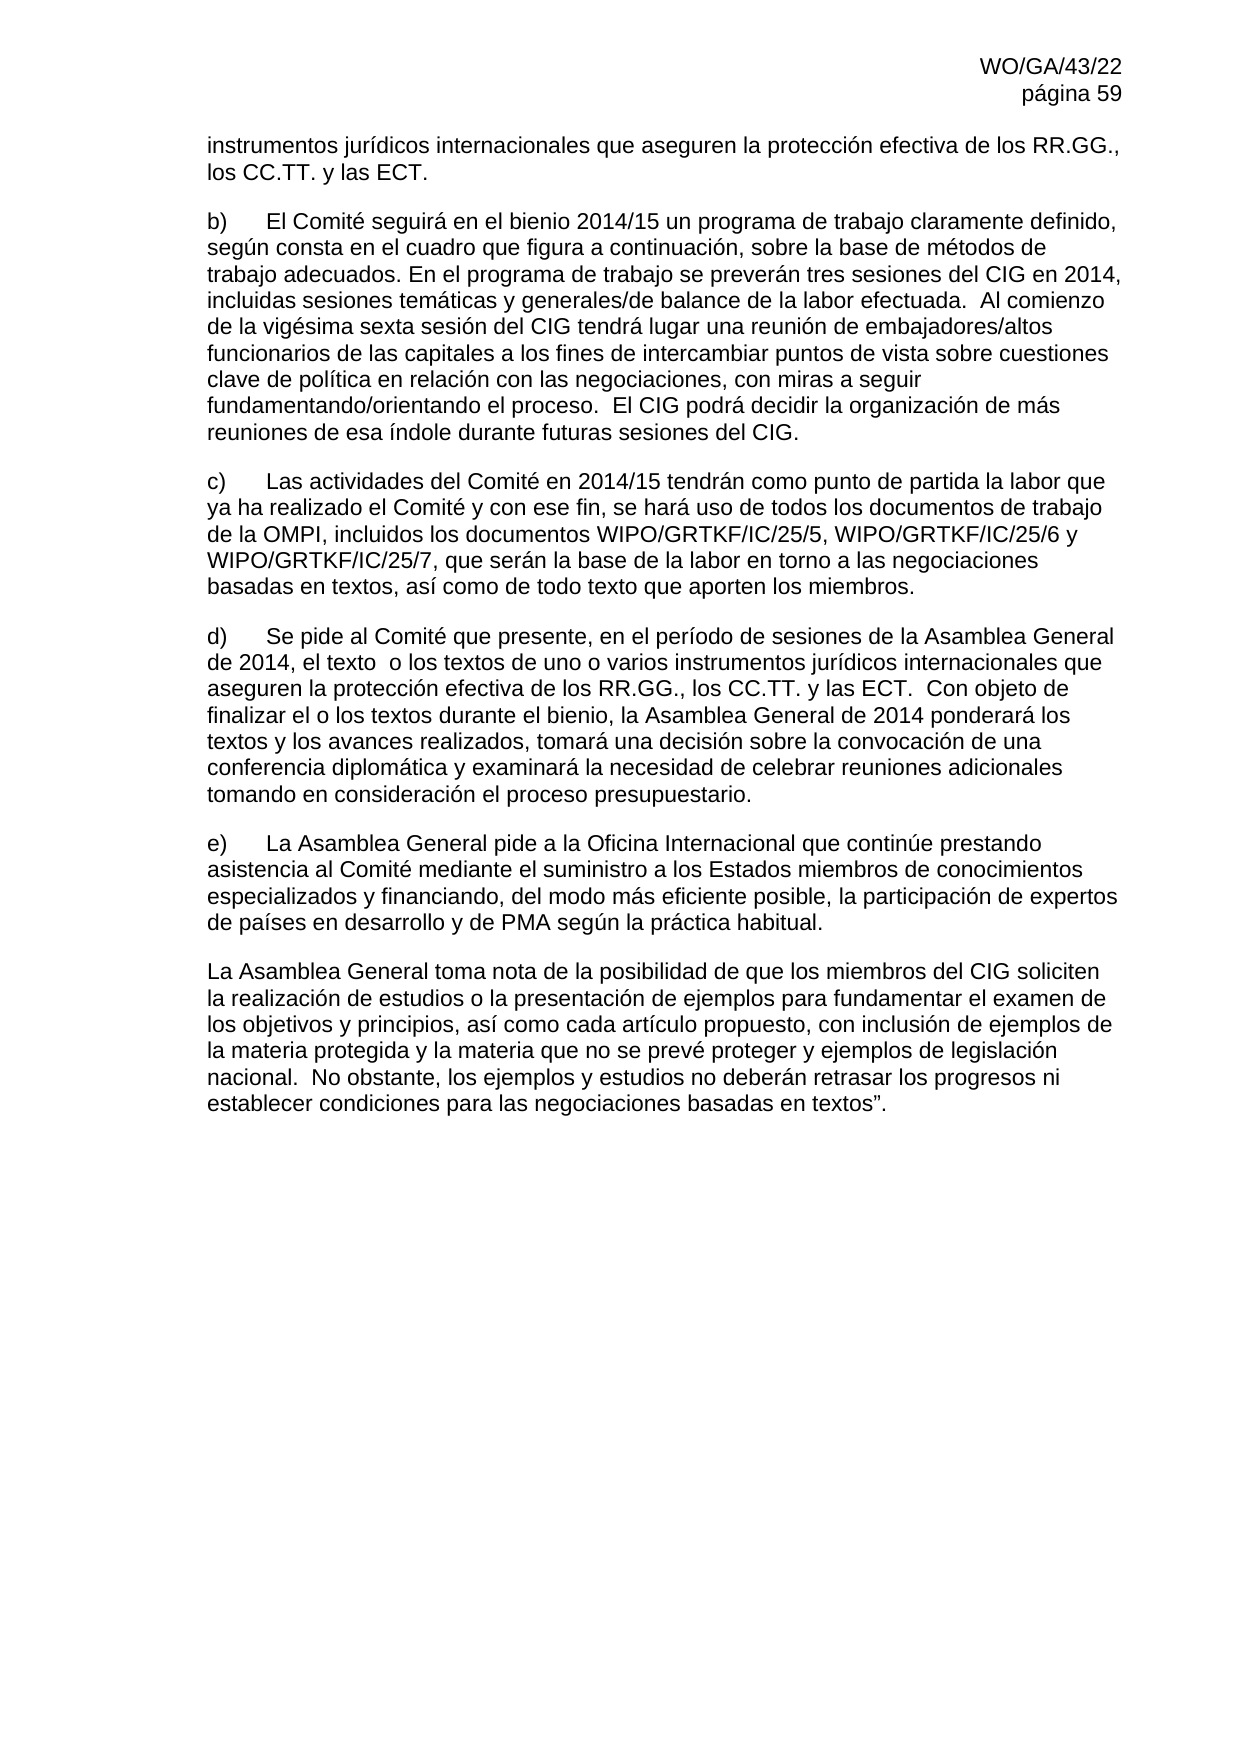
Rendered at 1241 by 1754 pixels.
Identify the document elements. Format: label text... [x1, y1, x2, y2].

list b) El Comité seguirá en el bienio 2014/15 un programa de trabajo claramente definido, según consta en el cuadro que figura a continuación, sobre la base de métodos de trabajo adecuados. En el programa de trabajo se preverán tres sesiones del CIG en 2014, incluidas sesiones temáticas y generales/de balance de la labor efectuada. Al comienzo de la vigésima sexta sesión del CIG tendrá lugar una reunión de embajadores/altos funcionarios de las capitales a los fines de intercambiar puntos de vista sobre cuestiones clave de política en relación con las negociaciones, con miras a seguir fundamentando/orientando el proceso. El CIG podrá decidir la organización de más reuniones de esa índole durante futuras sesiones del CIG. [207, 208, 1122, 445]
list e) La Asamblea General pide a la Oficina Internacional que continúe prestando asistencia al Comité mediante el suministro a los Estados miembros de conocimientos especializados y financiando, del modo más eficiente posible, la participación de expertos de países en desarrollo y de PMA según la práctica habitual. [207, 830, 1122, 935]
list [207, 132, 1122, 185]
list d) Se pide al Comité que presente, en el período de sesiones de la Asamblea General de 2014, el texto o los textos de uno o varios instrumentos jurídicos internacionales que aseguren la protección efectiva de los RR.GG., los CC.TT. y las ECT. Con objeto de finalizar el o los textos durante el bienio, la Asamblea General de 2014 ponderará los textos y los avances realizados, tomará una decisión sobre la convocación de una conferencia diplomática y examinará la necesidad de celebrar reuniones adicionales tomando en consideración el proceso presupuestario. [207, 623, 1122, 807]
list La Asamblea General toma nota de la posibilidad de que los miembros del CIG soliciten la realización de estudios o la presentación de ejemplos para fundamentar el examen de los objetivos y principios, así como cada artículo propuesto, con inclusión de ejemplos de la materia protegida y la materia que no se prevé proteger y ejemplos de legislación nacional. No obstante, los ejemplos y estudios no deberán retrasar los progresos ni establecer condiciones para las negociaciones basadas en textos”. [207, 958, 1122, 1116]
list c) Las actividades del Comité en 2014/15 tendrán como punto de partida la labor que ya ha realizado el Comité y con ese fin, se hará uso de todos los documentos de trabajo de la OMPI, incluidos los documentos WIPO/GRTKF/IC/25/5, WIPO/GRTKF/IC/25/6 y WIPO/GRTKF/IC/25/7, que serán la base de la labor en torno a las negociaciones basadas en textos, así como de todo texto que aporten los miembros. [207, 468, 1122, 600]
